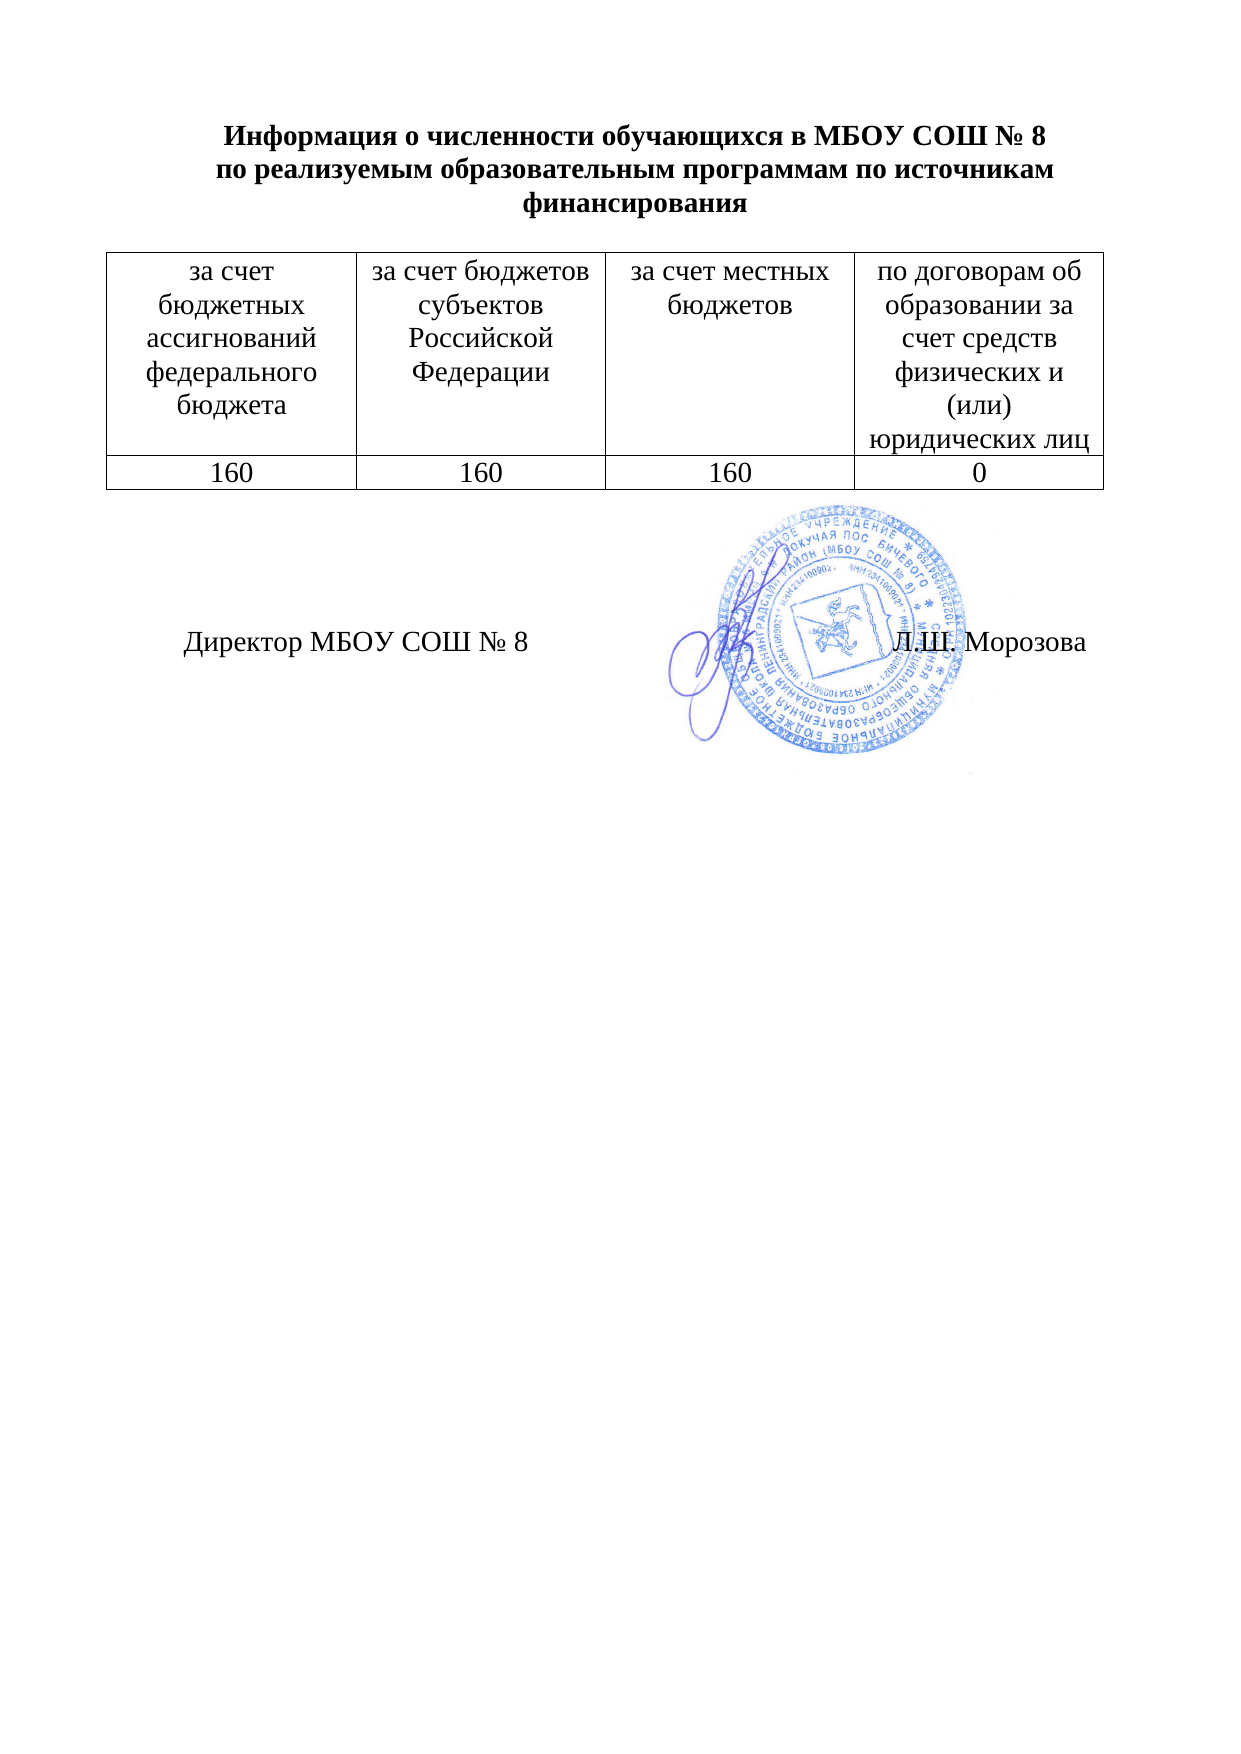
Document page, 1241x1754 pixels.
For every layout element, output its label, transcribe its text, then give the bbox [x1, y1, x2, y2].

text Директор МБОУ СОШ № 8 Л.Ш. Морозова [118, 624, 1152, 658]
table_cell 160 [107, 456, 356, 489]
table_cell 160 [357, 456, 605, 489]
text Информация о численности обучающихся в МБОУ СОШ № 8 [118, 118, 1152, 152]
table_header за счет бюджетов субъектов Российской Федерации [357, 253, 605, 454]
table_header за счет местных бюджетов [606, 253, 854, 454]
table_cell 160 [606, 456, 854, 489]
table_header по договорам об образовании за счет средств физических и (или) юридических лиц [855, 253, 1103, 454]
table_cell 0 [855, 456, 1103, 489]
table_header за счет бюджетных ассигнований федерального бюджета [107, 253, 356, 454]
text по реализуемым образовательным программам по источникам финансирования [118, 152, 1152, 219]
